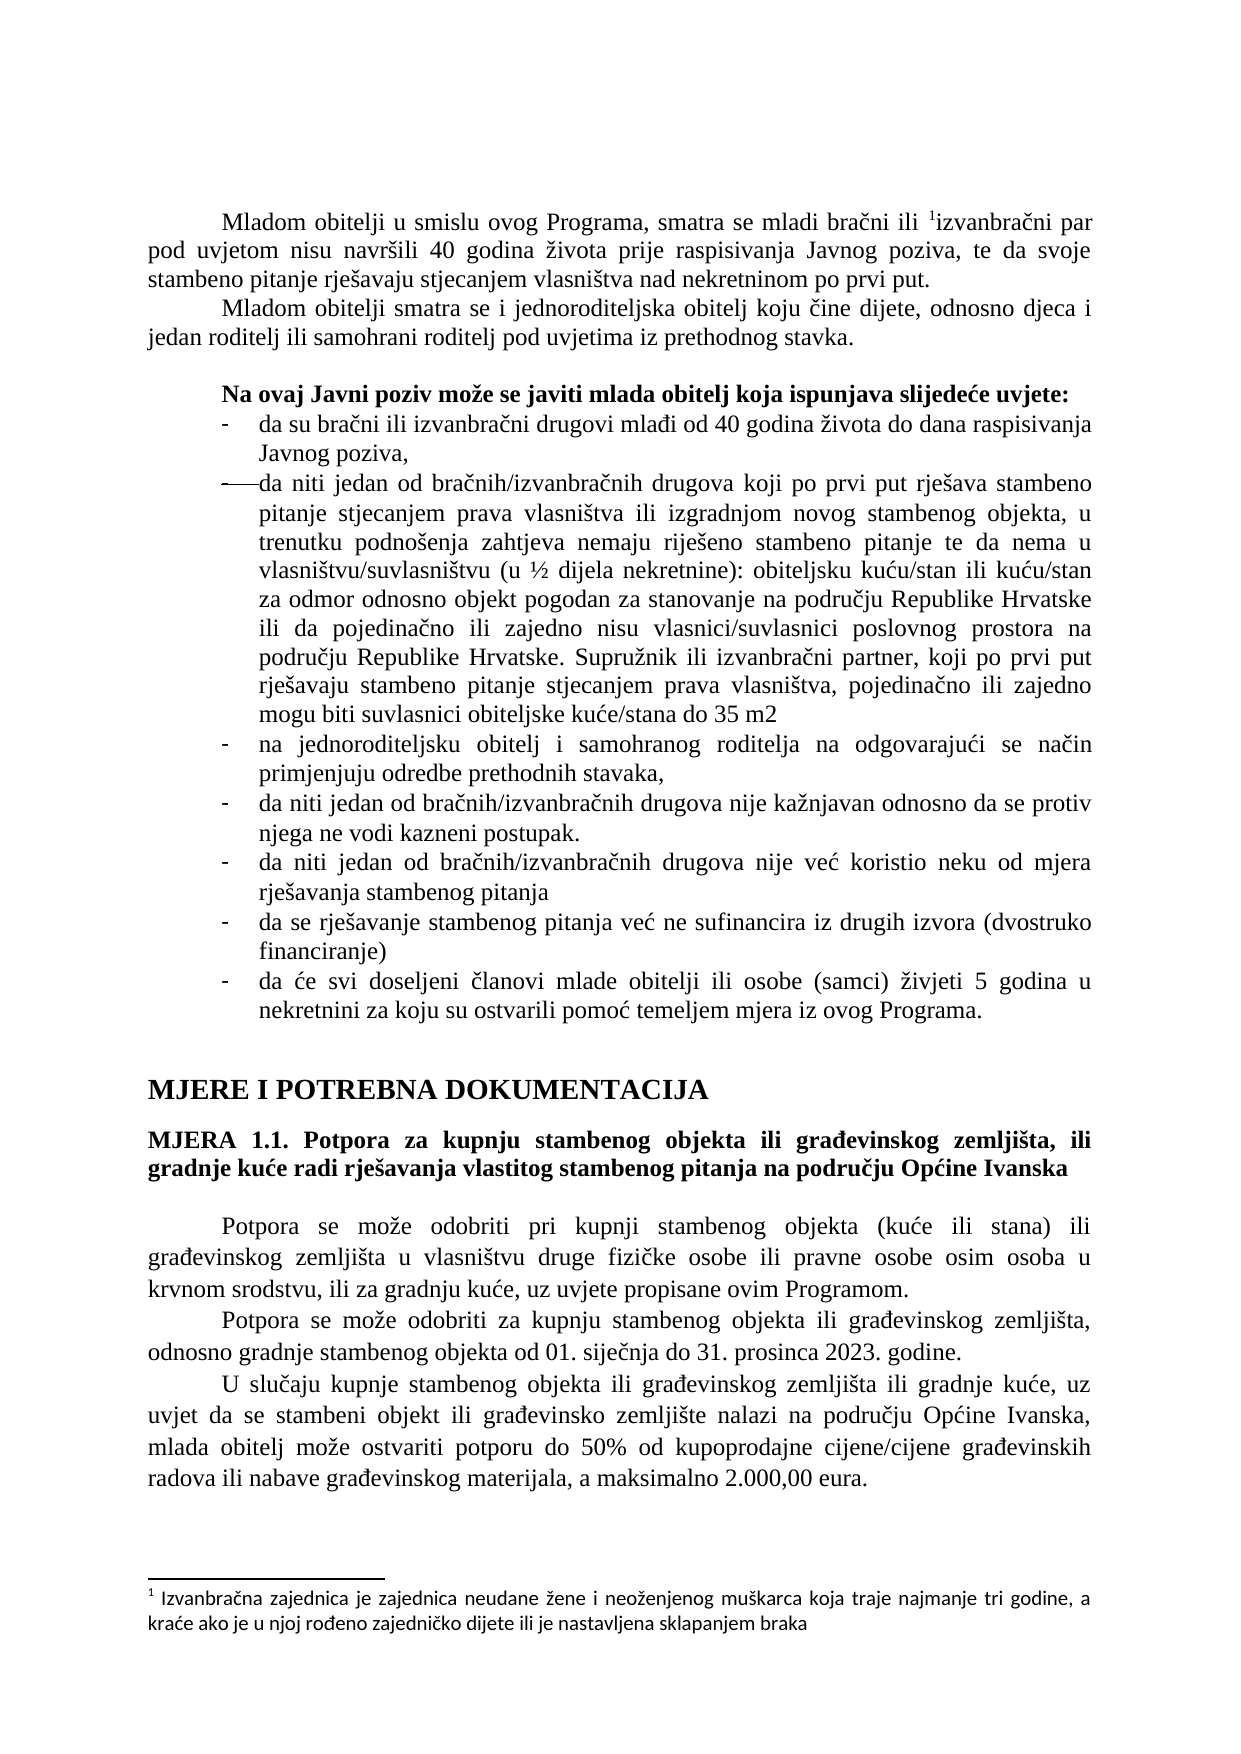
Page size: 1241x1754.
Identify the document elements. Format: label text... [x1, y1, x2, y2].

list na jednoroditeljsku obitelj i samohranog roditelja na odgovarajući se način primjenjuju odredbe prethodnih stavaka, [221, 728, 1092, 787]
list da su bračni ili izvanbračni drugovi mlađi od 40 godina života do dana raspisivanja Javnog poziva, [221, 408, 1092, 467]
text MJERE I POTREBNA DOKUMENTACIJA [148, 1072, 1092, 1105]
text Na ovaj Javni poziv može se javiti mlada obitelj koja ispunjava slijedeće uvjete: [148, 379, 1092, 408]
text MJERA 1.1. Potpora za kupnju stambenog objekta ili građevinskog zemljišta, ili gradnje kuće radi rješavanja vlastitog stambenog pitanja na području Općine Ivanska [148, 1125, 1092, 1182]
list da niti jedan od bračnih/izvanbračnih drugova nije kažnjavan odnosno da se protiv njega ne vodi kazneni postupak. [221, 787, 1092, 846]
list da niti jedan od bračnih/izvanbračnih drugova nije već koristio neku od mjera rješavanja stambenog pitanja [221, 846, 1092, 906]
text Potpora se može odobriti za kupnju stambenog objekta ili građevinskog zemljišta, odnosno gradnje stambenog objekta od 01. siječnja do 31. prosinca 2023. godine. [148, 1306, 1092, 1366]
list da se rješavanje stambenog pitanja već ne sufinancira iz drugih izvora (dvostruko financiranje) [221, 906, 1092, 965]
text U slučaju kupnje stambenog objekta ili građevinskog zemljišta ili gradnje kuće, uz uvjet da se stambeni objekt ili građevinsko zemljište nalazi na području Općine Ivanska, mlada obitelj može ostvariti potporu do 50% od kupoprodajne cijene/cijene građevinskih radova ili nabave građevinskog materijala, a maksimalno 2.000,00 eura. [148, 1369, 1092, 1492]
list da će svi doseljeni članovi mlade obitelji ili osobe (samci) živjeti 5 godina u nekretnini za koju su ostvarili pomoć temeljem mjera iz ovog Programa. [221, 965, 1092, 1024]
text Potpora se može odobriti pri kupnji stambenog objekta (kuće ili stana) ili građevinskog zemljišta u vlasništvu druge fizičke osobe ili pravne osobe osim osoba u krvnom srodstvu, ili za gradnju kuće, uz uvjete propisane ovim Programom. [148, 1211, 1092, 1303]
text Mladom obitelji u smislu ovog Programa, smatra se mladi bračni ili izvanbračni par pod uvjetom nisu navršili 40 godina života prije raspisivanja Javnog poziva, te da svoje stambeno pitanje rješavaju stjecanjem vlasništva nad nekretninom po prvi put. [148, 207, 1092, 293]
text Mladom obitelji smatra se i jednoroditeljska obitelj koju čine dijete, odnosno djeca i jedan roditelj ili samohrani roditelj pod uvjetima iz prethodnog stavka. [148, 293, 1092, 351]
list da niti jedan od bračnih/izvanbračnih drugova koji po prvi put rješava stambeno pitanje stjecanjem prava vlasništva ili izgradnjom novog stambenog objekta, u trenutku podnošenja zahtjeva nemaju riješeno stambeno pitanje te da nema u vlasništvu/suvlasništvu (u ½ dijela nekretnine): obiteljsku kuću/stan ili kuću/stan za odmor odnosno objekt pogodan za stanovanje na području Republike Hrvatske ili da pojedinačno ili zajedno nisu vlasnici/suvlasnici poslovnog prostora na području Republike Hrvatske. Supružnik ili izvanbračni partner, koji po prvi put rješavaju stambeno pitanje stjecanjem prava vlasništva, pojedinačno ili zajedno mogu biti suvlasnici obiteljske kuće/stana do 35 m2 [221, 467, 1092, 728]
